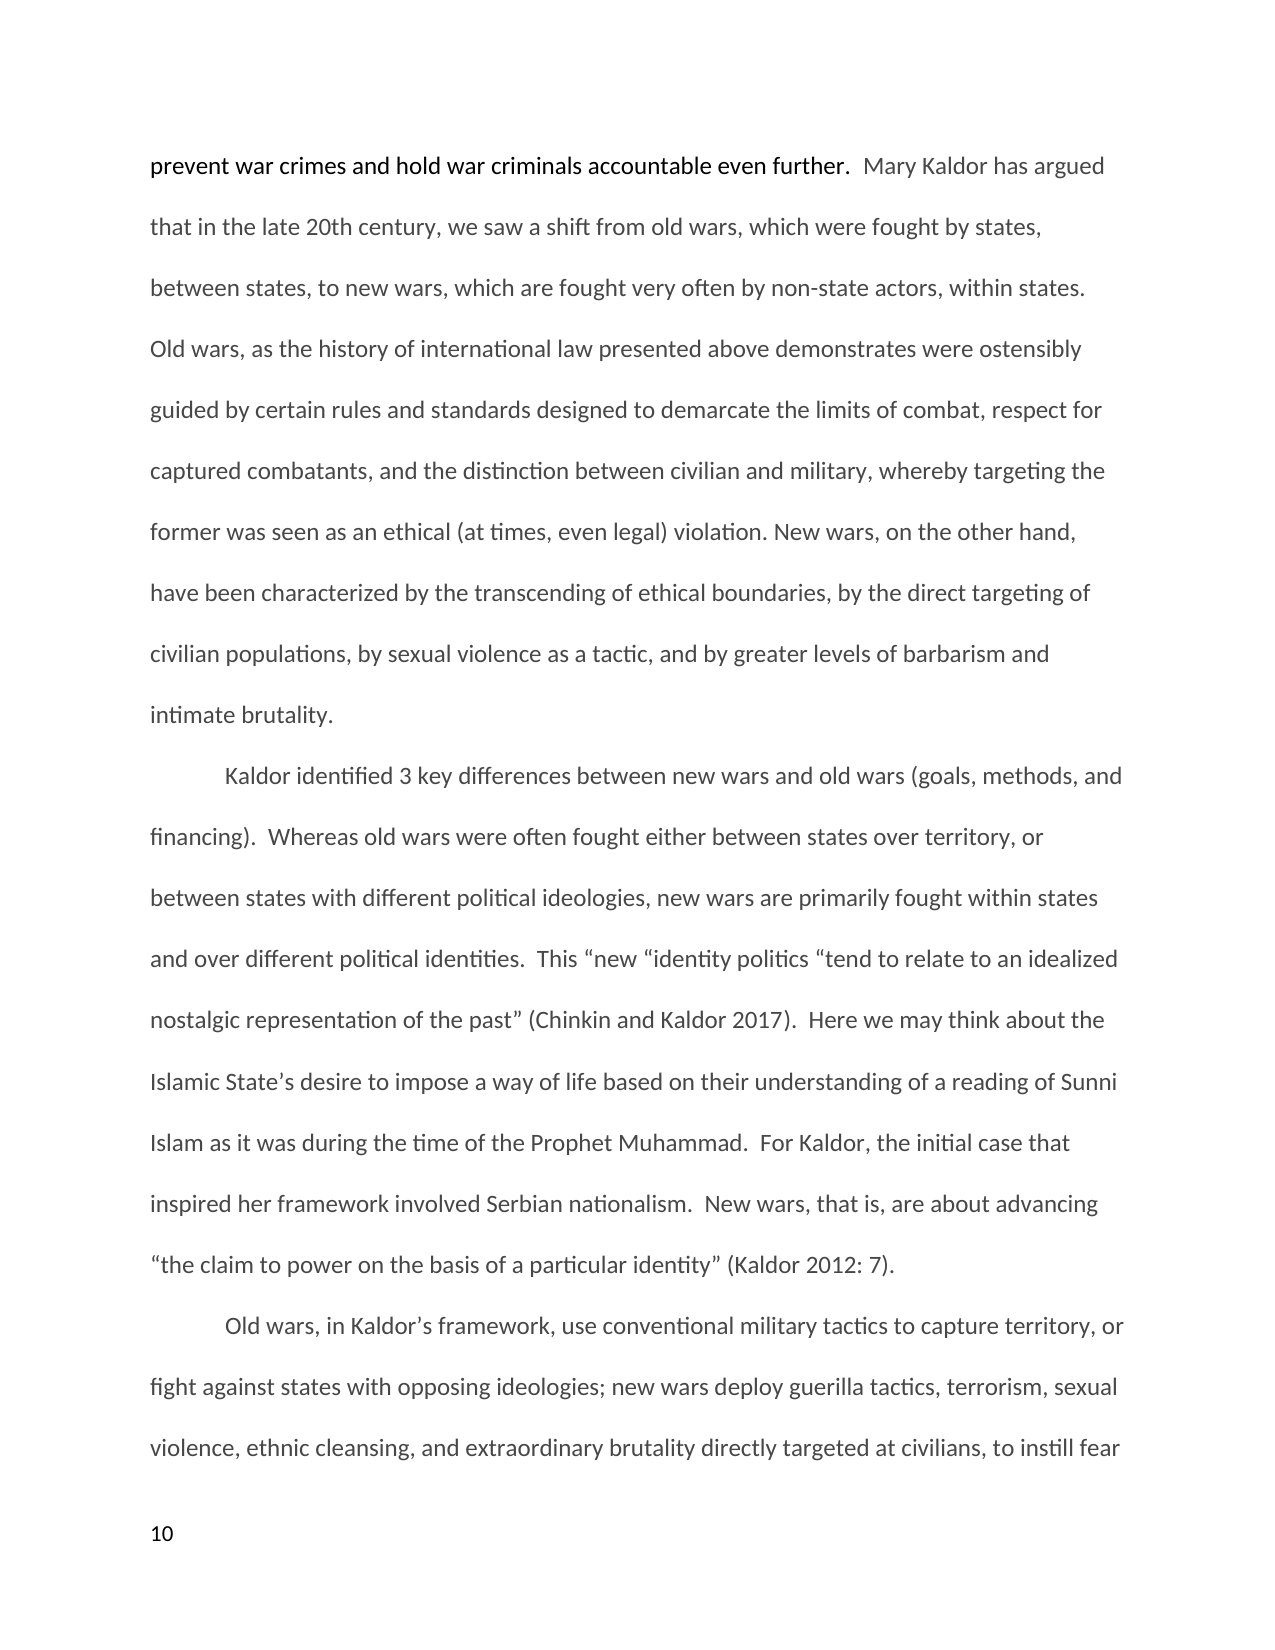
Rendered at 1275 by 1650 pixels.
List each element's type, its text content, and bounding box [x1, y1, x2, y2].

text Kaldor identified 3 key differences between new wars and old wars (goals, methods, and financing). Whereas old wars were often fought either between states over territory, or between states with different political ideologies, new wars are primarily fought within states and over different political identities. This “new “identity politics “tend to relate to an idealized nostalgic representation of the past” (Chinkin and Kaldor 2017). Here we may think about the Islamic State’s desire to impose a way of life based on their understanding of a reading of Sunni Islam as it was during the time of the Prophet Muhammad. For Kaldor, the initial case that inspired her framework involved Serbian nationalism. New wars, that is, are about advancing “the claim to power on the basis of a particular identity” (Kaldor 2012: 7). [150, 760, 1125, 1279]
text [150, 1310, 1125, 1462]
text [150, 150, 1125, 730]
